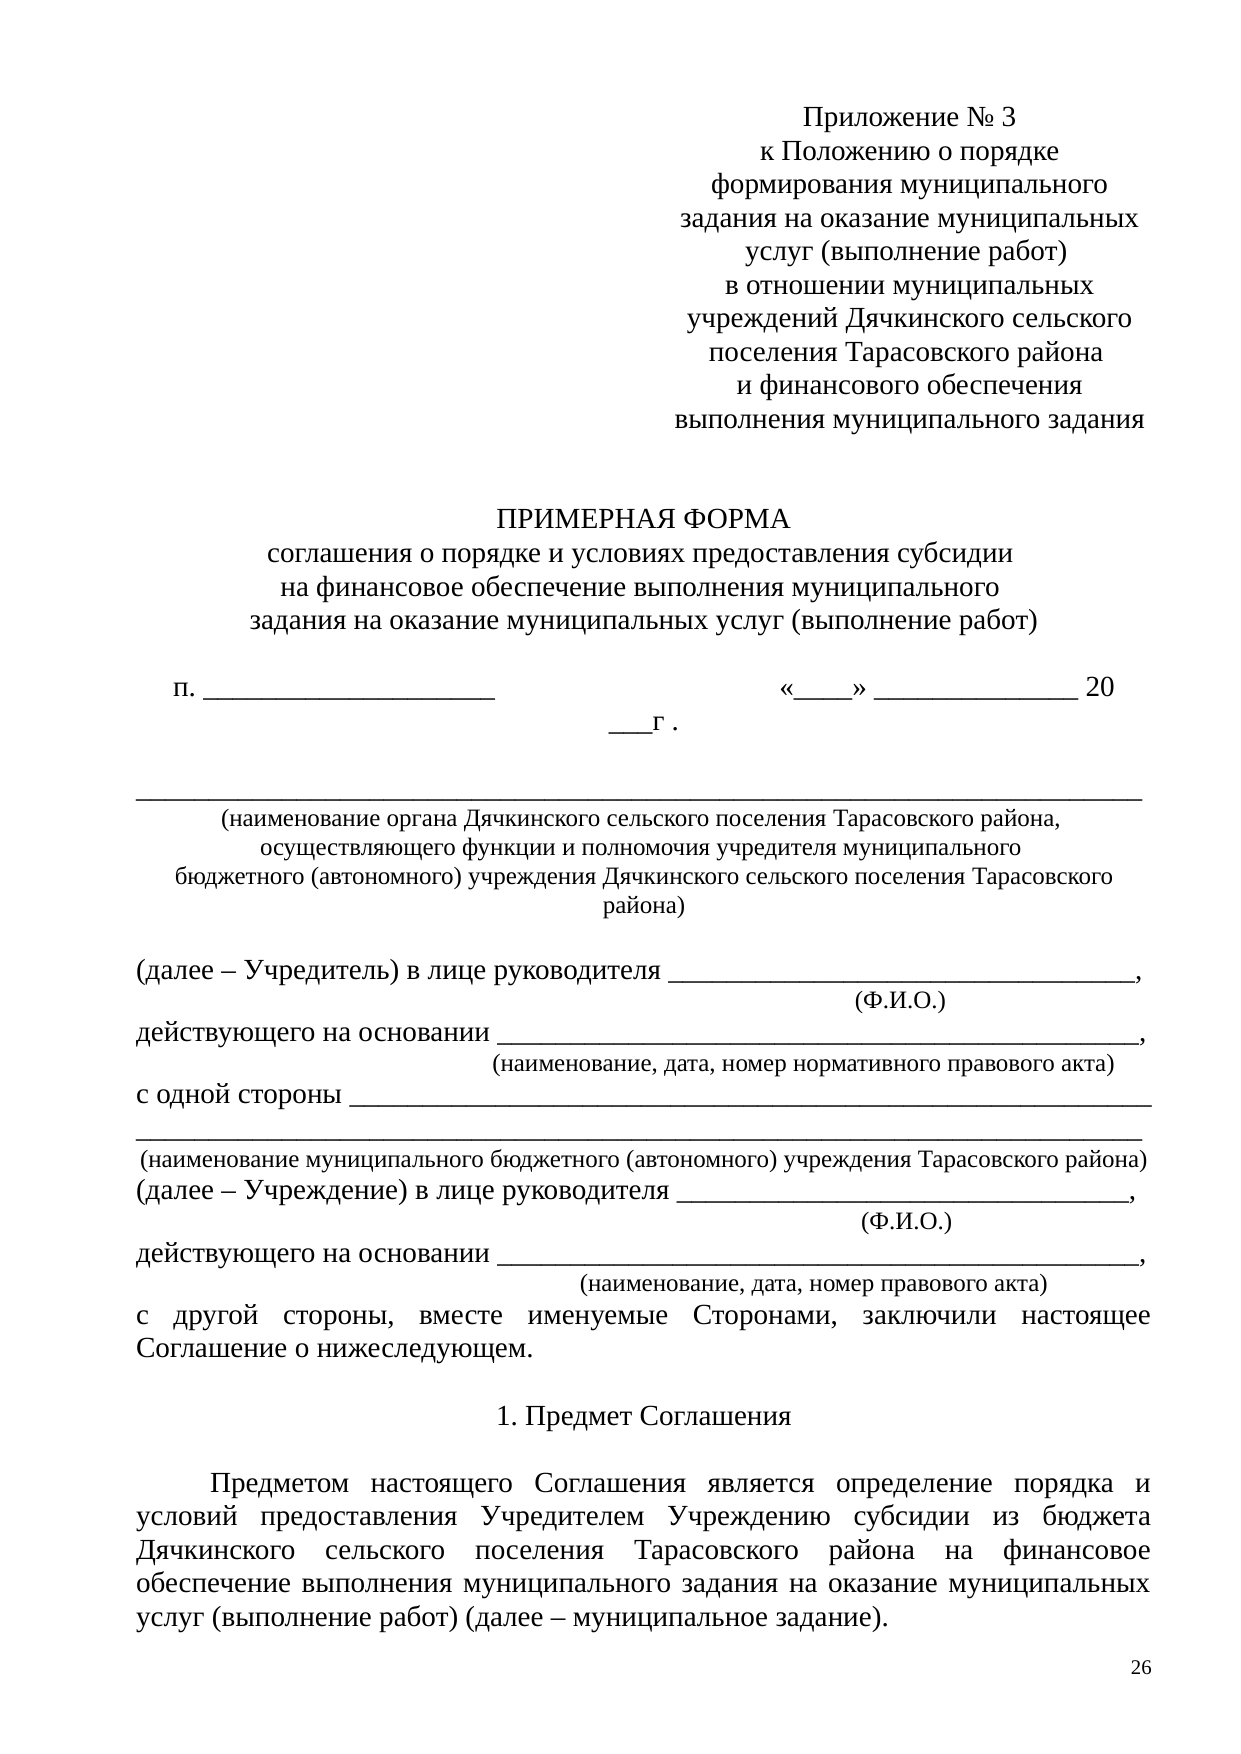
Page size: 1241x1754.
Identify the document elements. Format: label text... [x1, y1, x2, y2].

text (наименование муниципального бюджетного (автономного) учреждения Тарасовского района) [136, 1144, 1152, 1172]
text действующего на основании ____________________________________________, [136, 1014, 1152, 1048]
text (далее – Учредитель) в лице руководителя ________________________________, [136, 952, 1152, 986]
text (наименование органа Дячкинского сельского поселения Тарасовского района, осуществляющего функции и полномочия учредителя муниципального бюджетного (автономного) учреждения Дячкинского сельского поселения Тарасовского района) [136, 803, 1152, 918]
text (Ф.И.О.) [136, 986, 1152, 1014]
text с одной стороны _______________________________________________________ [136, 1077, 1152, 1110]
text (Ф.И.О.) [136, 1206, 1152, 1235]
text Приложение № 3 [667, 99, 1152, 133]
text Предметом настоящего Соглашения является определение порядка и условий предоставления Учредителем Учреждению субсидии из бюджета Дячкинского сельского поселения Тарасовского района на финансовое обеспечение выполнения муниципального задания на оказание муниципальных услуг (выполнение работ) (далее – муниципальное задание). [136, 1465, 1152, 1632]
text 1. Предмет Соглашения [136, 1398, 1152, 1431]
text _____________________________________________________________________ [136, 1110, 1152, 1144]
text с другой стороны, вместе именуемые Сторонами, заключили настоящее Соглашение о нижеследующем. [136, 1297, 1152, 1364]
text соглашения о порядке и условиях предоставления субсидии на финансовое обеспечение выполнения муниципального задания на оказание муниципальных услуг (выполнение работ) [136, 535, 1152, 636]
text (наименование, дата, номер нормативного правового акта) [136, 1048, 1152, 1077]
text к Положению о порядке формирования муниципального задания на оказание муниципальных услуг (выполнение работ) в отношении муниципальных учреждений Дячкинского сельского поселения Тарасовского района и финансового обеспечения выполнения муниципального задания [667, 133, 1152, 434]
text _____________________________________________________________________ [136, 770, 1152, 803]
text (далее – Учреждение) в лице руководителя _______________________________, [136, 1172, 1137, 1206]
text ПРИМЕРНАЯ ФОРМА [136, 502, 1152, 535]
text действующего на основании ____________________________________________, [136, 1235, 1152, 1268]
text п. ____________________ «____» ______________ 20 ___г . [136, 669, 1152, 736]
text (наименование, дата, номер правового акта) [136, 1268, 1152, 1297]
